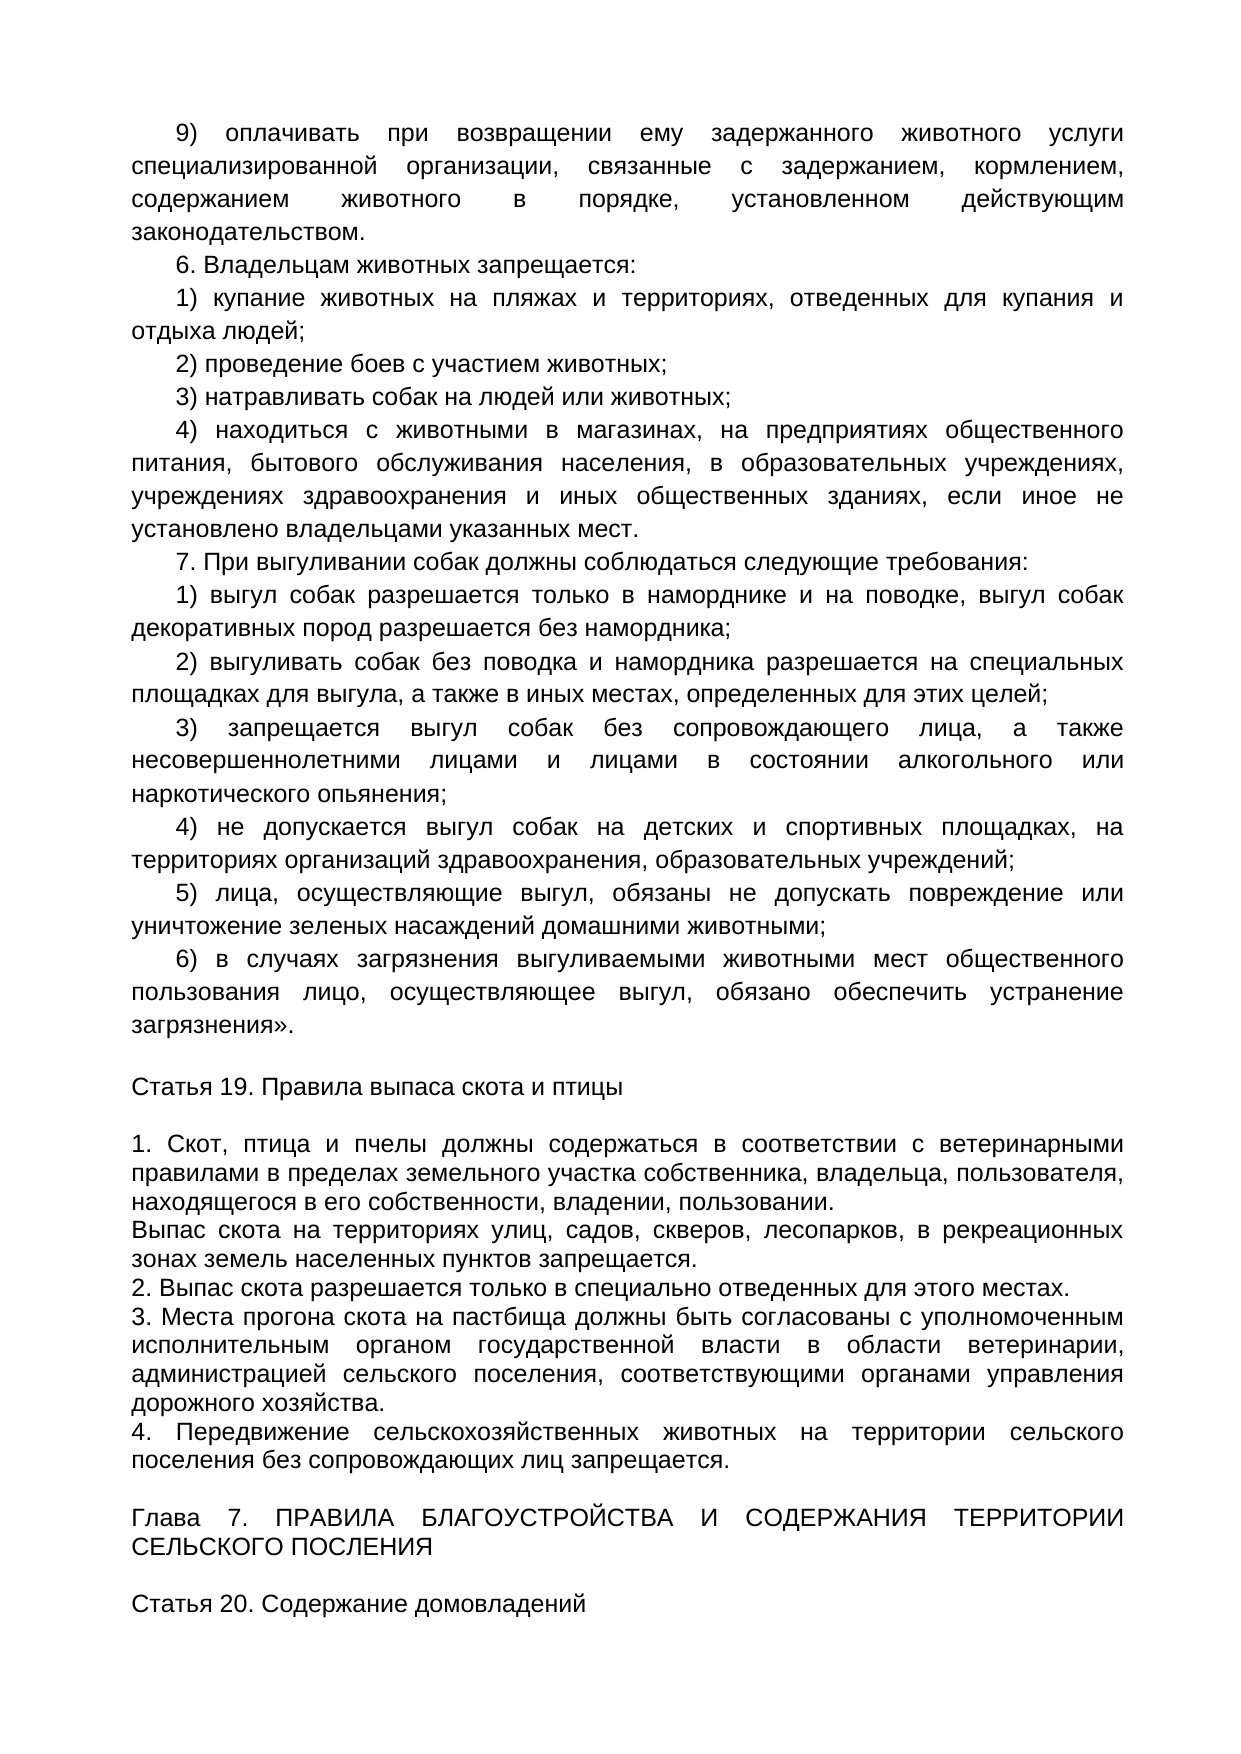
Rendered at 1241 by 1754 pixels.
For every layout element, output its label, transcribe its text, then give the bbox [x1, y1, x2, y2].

text 4) не допускается выгул собак на детских и спортивных площадках, на территориях организаций здравоохранения, образовательных учреждений; [131, 812, 1125, 873]
text 3) запрещается выгул собак без сопровождающего лица, а также несовершеннолетними лицами и лицами в состоянии алкогольного или наркотического опьянения; [131, 712, 1125, 807]
text Выпас скота на территориях улиц, садов, скверов, лесопарков, в рекреационных зонах земель населенных пунктов запрещается. [131, 1215, 1125, 1273]
text 2) проведение боев с участием животных; [131, 349, 1125, 378]
text 4. Передвижение сельскохозяйственных животных на территории сельского поселения без сопровождающих лиц запрещается. [131, 1416, 1125, 1474]
text 1. Скот, птица и пчелы должны содержаться в соответствии с ветеринарными правилами в пределах земельного участка собственника, владельца, пользователя, находящегося в его собственности, владении, пользовании. [131, 1129, 1125, 1215]
text 5) лица, осуществляющие выгул, обязаны не допускать повреждение или уничтожение зеленых насаждений домашними животными; [131, 878, 1125, 939]
text 7. При выгуливании собак должны соблюдаться следующие требования: [131, 547, 1125, 576]
text Глава 7. ПРАВИЛА БЛАГОУСТРОЙСТВА И СОДЕРЖАНИЯ ТЕРРИТОРИИ СЕЛЬСКОГО ПОСЛЕНИЯ [131, 1503, 1125, 1560]
text Статья 20. Содержание домовладений [131, 1589, 1125, 1618]
text 3) натравливать собак на людей или животных; [131, 382, 1125, 411]
text 2. Выпас скота разрешается только в специально отведенных для этого местах. [131, 1273, 1125, 1301]
text 1) купание животных на пляжах и территориях, отведенных для купания и отдыха людей; [131, 283, 1125, 345]
text Статья 19. Правила выпаса скота и птицы [131, 1071, 1125, 1100]
text 3. Места прогона скота на пастбища должны быть согласованы с уполномоченным исполнительным органом государственной власти в области ветеринарии, администрацией сельского поселения, соответствующими органами управления дорожного хозяйства. [131, 1301, 1125, 1416]
text 6) в случаях загрязнения выгуливаемыми животными мест общественного пользования лицо, осуществляющее выгул, обязано обеспечить устранение загрязнения». [131, 944, 1125, 1038]
text 9) оплачивать при возвращении ему задержанного животного услуги специализированной организации, связанные с задержанием, кормлением, содержанием животного в порядке, установленном действующим законодательством. [131, 118, 1125, 246]
text 6. Владельцам животных запрещается: [131, 250, 1125, 279]
text 1) выгул собак разрешается только в наморднике и на поводке, выгул собак декоративных пород разрешается без намордника; [131, 580, 1125, 642]
text 4) находиться с животными в магазинах, на предприятиях общественного питания, бытового обслуживания населения, в образовательных учреждениях, учреждениях здравоохранения и иных общественных зданиях, если иное не установлено владельцами указанных мест. [131, 415, 1125, 543]
text 2) выгуливать собак без поводка и намордника разрешается на специальных площадках для выгула, а также в иных местах, определенных для этих целей; [131, 646, 1125, 708]
